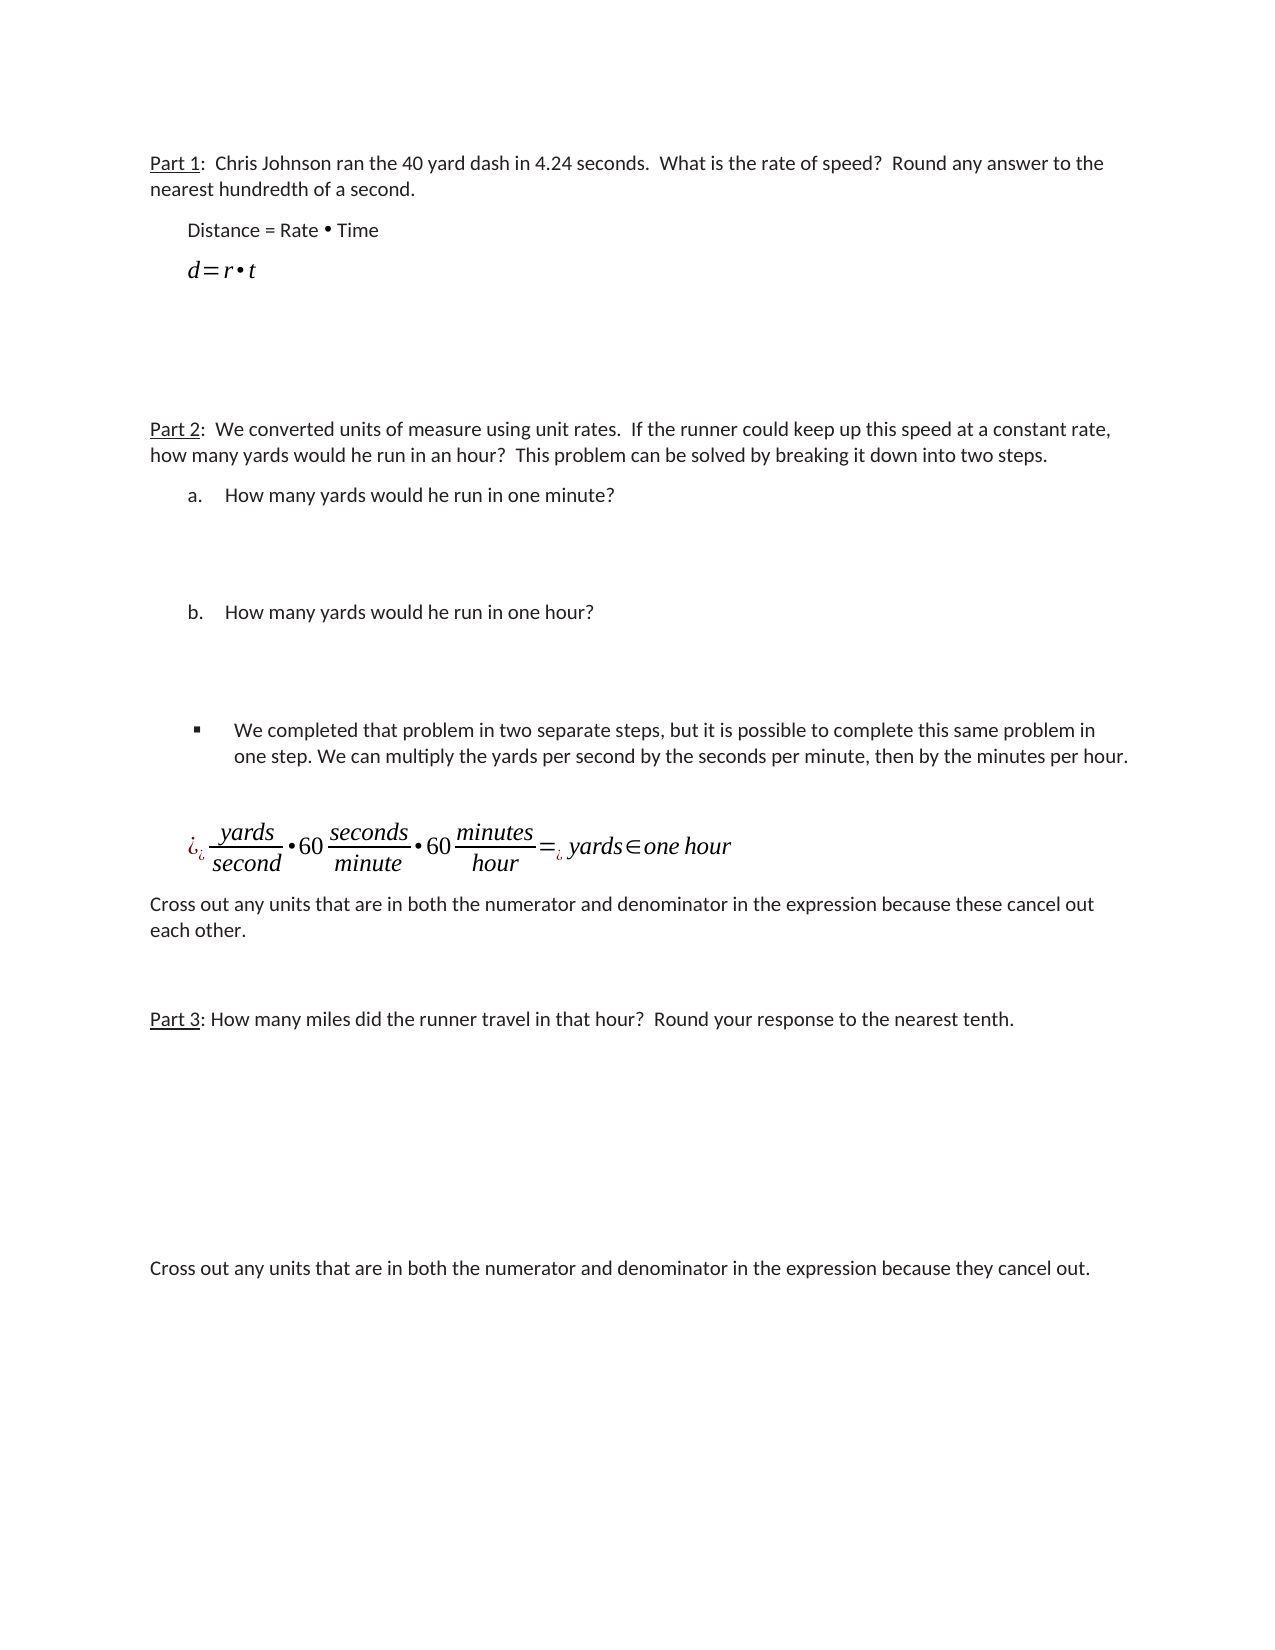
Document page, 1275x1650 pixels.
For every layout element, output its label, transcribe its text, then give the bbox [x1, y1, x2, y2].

list How many yards would he run in one hour? [187, 599, 1125, 625]
text Distance = Rate Time [187, 216, 1125, 243]
text Part 3: How many miles did the runner travel in that hour? Round your response to the nearest tenth. [150, 1007, 1125, 1032]
text Part 1: Chris Johnson ran the 40 yard dash in 4.24 seconds. What is the rate of speed? Round any answer to the nearest hundredth of a second. [150, 150, 1125, 202]
list We completed that problem in two separate steps, but it is possible to complete this same problem in one step. We can multiply the yards per second by the seconds per minute, then by the minutes per hour. [192, 717, 1131, 769]
text Part 2: We converted units of measure using unit rates. If the runner could keep up this speed at a constant rate, how many yards would he run in an hour? This problem can be solved by breaking it down into two steps. [150, 416, 1125, 468]
text Cross out any units that are in both the numerator and denominator in the expression because these cancel out each other. [150, 891, 1125, 943]
list How many yards would he run in one minute? [187, 482, 1125, 507]
text Cross out any units that are in both the numerator and denominator in the expression because they cancel out. [150, 1256, 1125, 1281]
